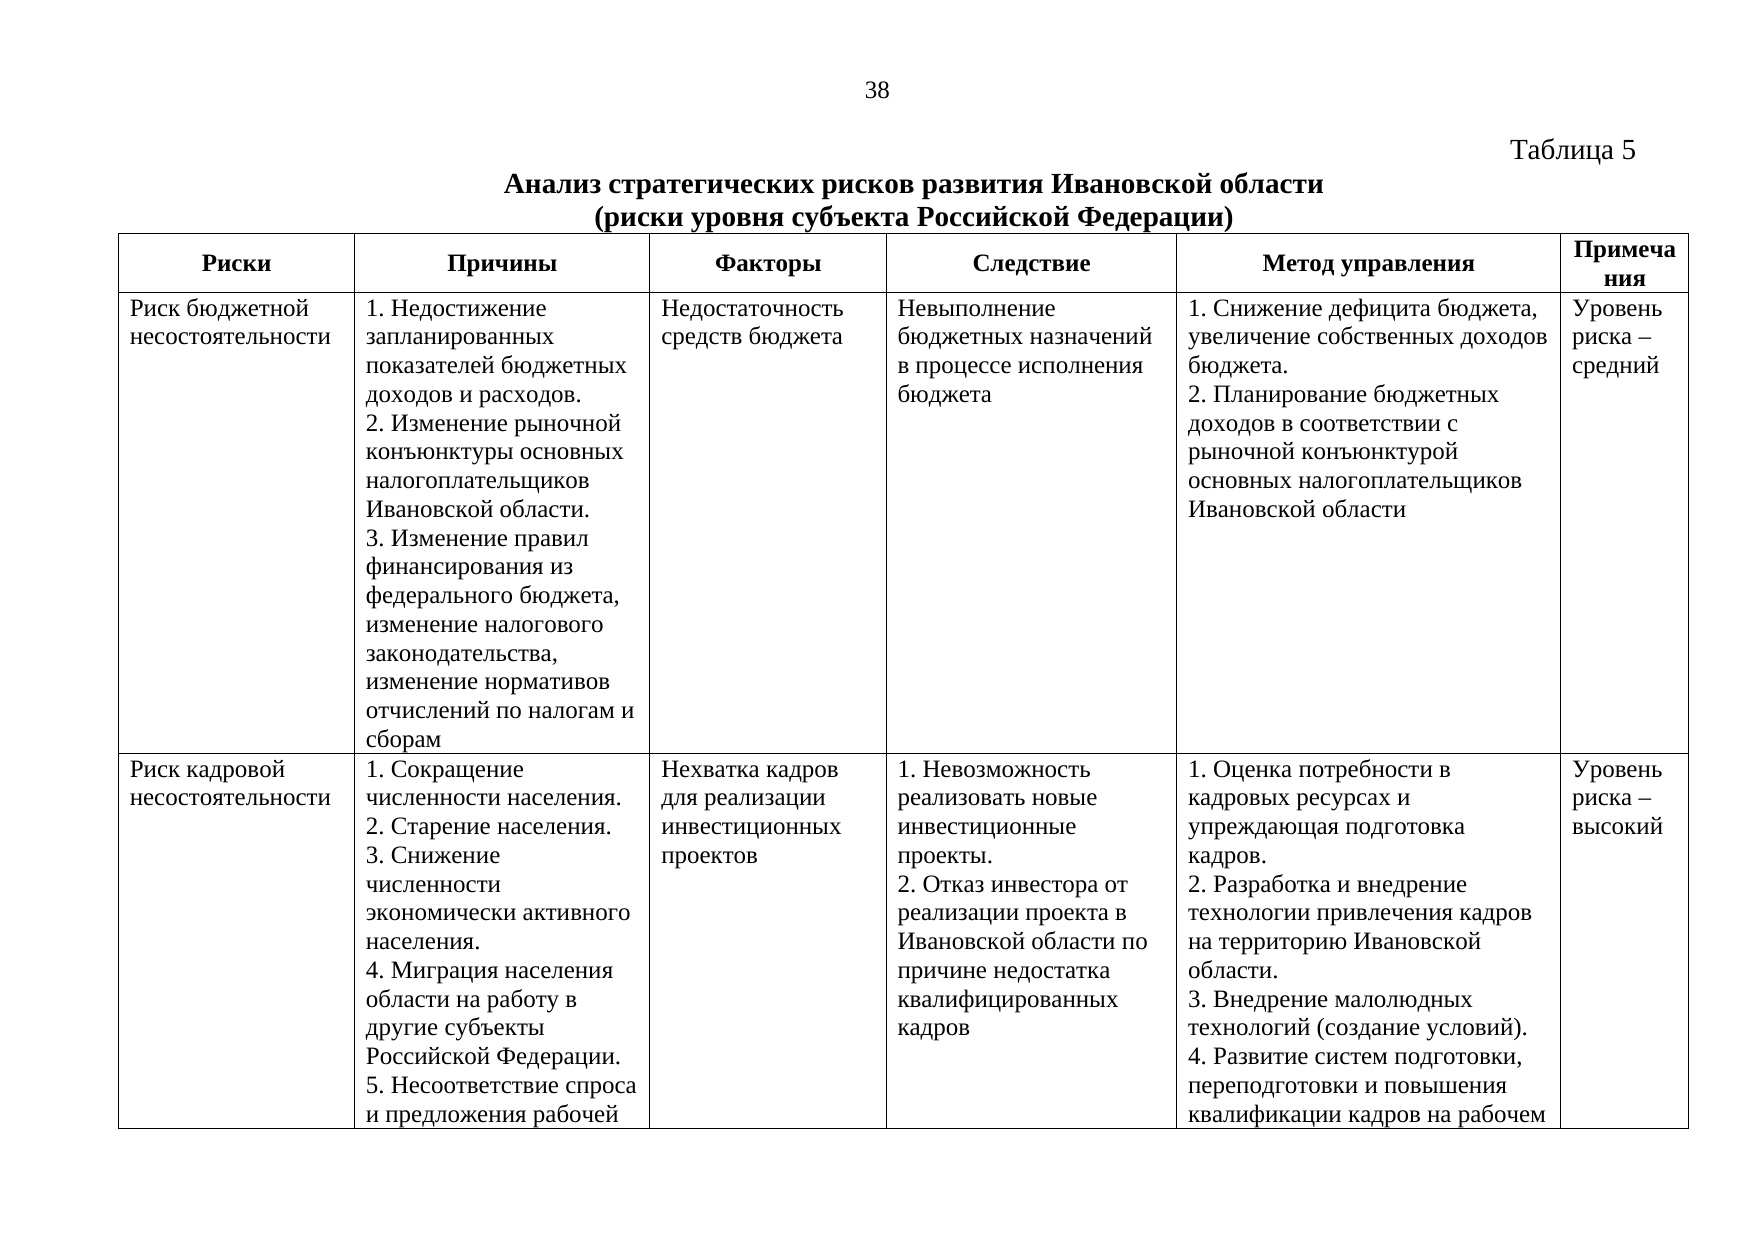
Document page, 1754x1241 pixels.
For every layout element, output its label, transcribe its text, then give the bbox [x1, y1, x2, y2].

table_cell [650, 754, 886, 1127]
text (риски уровня субъекта Российской Федерации) [118, 199, 1636, 233]
table_cell 1. Недостижение запланированных показателей бюджетных доходов и расходов. 2. Изменение рыночной конъюнктуры основных налогоплательщиков Ивановской области. 3. Изменение правил финансирования из федерального бюджета, изменение налогового законодательства, изменение нормативов отчислений по налогам и сборам [355, 293, 649, 753]
table_cell Риск бюджетной несостоятельности [119, 293, 354, 753]
text Анализ стратегических рисков развития Ивановской области [118, 166, 1636, 199]
table_header Риски [119, 234, 354, 292]
table_cell Невыполнение бюджетных назначений в процессе исполнения бюджета [887, 293, 1176, 753]
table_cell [887, 754, 1176, 1127]
table_cell Недостаточность средств бюджета [650, 293, 886, 753]
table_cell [355, 754, 649, 1127]
table_header Факторы [650, 234, 886, 292]
table_header Примечания [1561, 234, 1688, 292]
table_cell 1. Снижение дефицита бюджета, увеличение собственных доходов бюджета. 2. Планирование бюджетных доходов в соответствии с рыночной конъюнктурой основных налогоплательщиков Ивановской области [1177, 293, 1560, 753]
subtitle Таблица 5 [118, 132, 1636, 166]
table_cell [119, 754, 354, 1127]
table_header Причины [355, 234, 649, 292]
table_header Следствие [887, 234, 1176, 292]
table_cell Уровень риска – средний [1561, 293, 1688, 753]
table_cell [1561, 754, 1688, 1127]
table_header Метод управления [1177, 234, 1560, 292]
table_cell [1177, 754, 1560, 1127]
